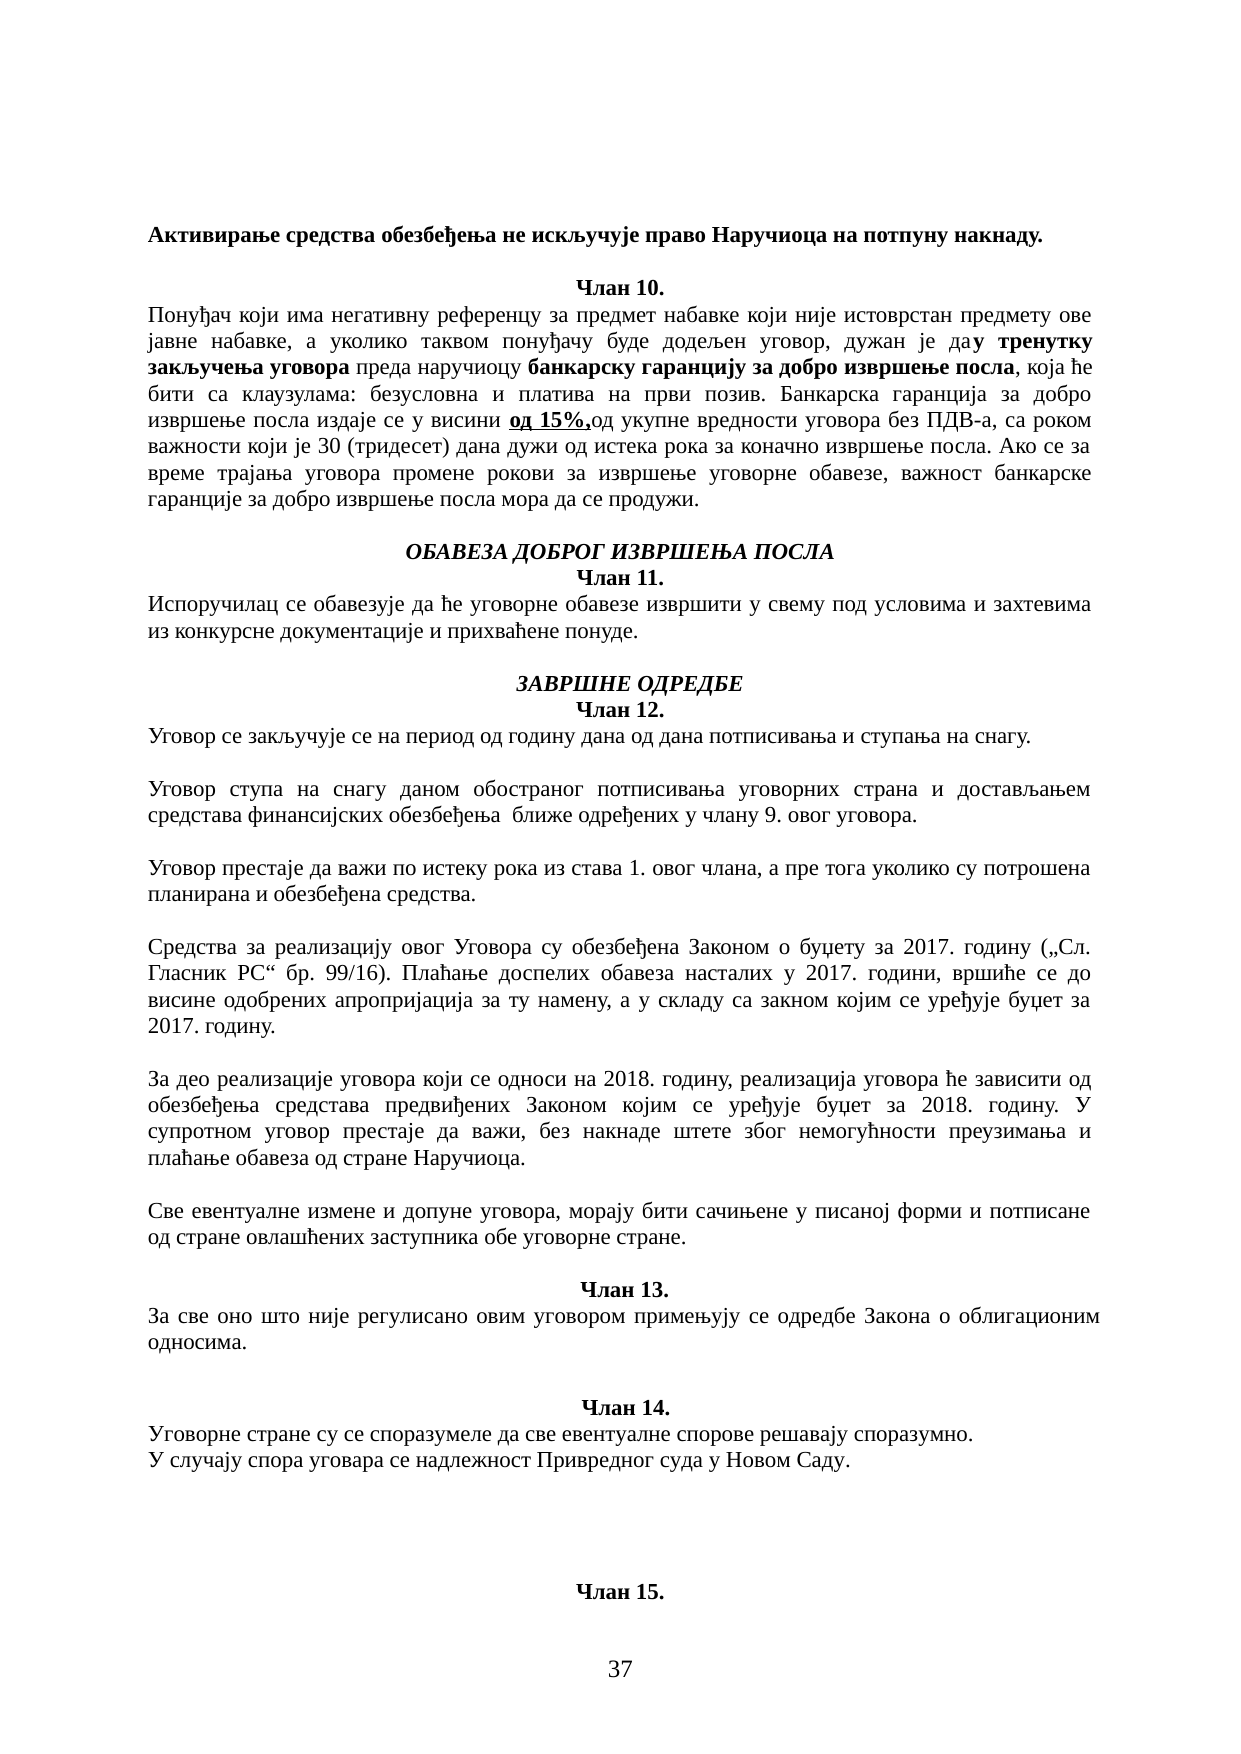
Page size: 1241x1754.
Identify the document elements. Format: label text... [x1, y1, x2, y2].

text За све оно што није регулисано овим уговором примењују се одредбе Закона о облигационим односима. [148, 1302, 1102, 1355]
text Уговорне стране су се споразумеле да све евентуалне спорове решавају споразумно. [148, 1420, 1093, 1446]
text Активирање средства обезбеђења не искључује право Наручиоца на потпуну накнаду. [148, 222, 1093, 248]
text Понуђач који има негативну референцу за предмет набавке који није истоврстан предмету ове јавне набавке, а уколико таквом понуђачу буде додељен уговор, дужан је дау тренутку закључења уговора преда наручиоцу банкарску гаранцију за добро извршење посла, која ће бити са клаузулама: безусловна и платива на први позив. Банкарска гаранција за добро извршење посла издаје се у висини од 15%,од укупне вредности уговора без ПДВ-а, са роком важности који је 30 (тридесет) дана дужи од истека рока за коначно извршење посла. Ако се за време трајања уговора промене рокови за извршење уговорне обавезе, важност банкарске гаранције за добро извршење посла мора да се продужи. [148, 301, 1093, 511]
text Испоручилац се обавезује да ће уговорне обавезе извршити у свему под условима и захтевима из конкурсне документације и прихваћене понуде. [148, 591, 1093, 643]
text Средства за реализацију овог Уговора су обезбеђена Законом о буџету за 2017. годину („Сл. Гласник РС“ бр. 99/16). Плаћање доспелих обавеза насталих у 2017. години, вршиће се до висине одобрених апропријација за ту намену, а у складу са закном којим се уређује буџет за 2017. годину. [148, 933, 1093, 1038]
text За део реализације уговора који се односи на 2018. годину, реализација уговора ће зависити од обезбеђења средстава предвиђених Законом којим се уређује буџет за 2018. годину. У супротном уговор престаје да важи, без накнаде штете због немогућности преузимања и плаћање обавеза од стране Наручиоца. [148, 1065, 1093, 1170]
text Уговор престаје да важи по истеку рока из става 1. овог члана, а пре тога уколико су потрошена планирана и обезбеђена средства. [148, 854, 1093, 907]
text ОБАВЕЗА ДОБРОГ ИЗВРШЕЊА ПОСЛА [148, 538, 1093, 564]
text Члан 10. [148, 274, 1093, 301]
text У случају спора уговара се надлежност Привредног суда у Новом Саду. [148, 1446, 1093, 1473]
text Члан 15. [148, 1578, 1093, 1604]
text Уговор ступа на снагу даном обостраног потписивања уговорних страна и достављањем средстава финансијских обезбеђења ближе одређених у члану 9. овог уговора. [148, 775, 1093, 828]
text Члан 13. [148, 1276, 1102, 1302]
text Све евентуалне измене и допуне уговора, морају бити сачињене у писаној форми и потписане од стране овлашћених заступника обе уговорне стране. [148, 1197, 1093, 1249]
text Уговор се закључује се на период од годину дана од дана потписивања и ступања на снагу. [148, 722, 1093, 749]
text ЗАВРШНЕ ОДРЕДБЕ [443, 669, 1093, 696]
text Члан 14. [148, 1394, 1093, 1420]
text Члан 11. [148, 564, 1093, 591]
text Члан 12. [148, 696, 1093, 722]
